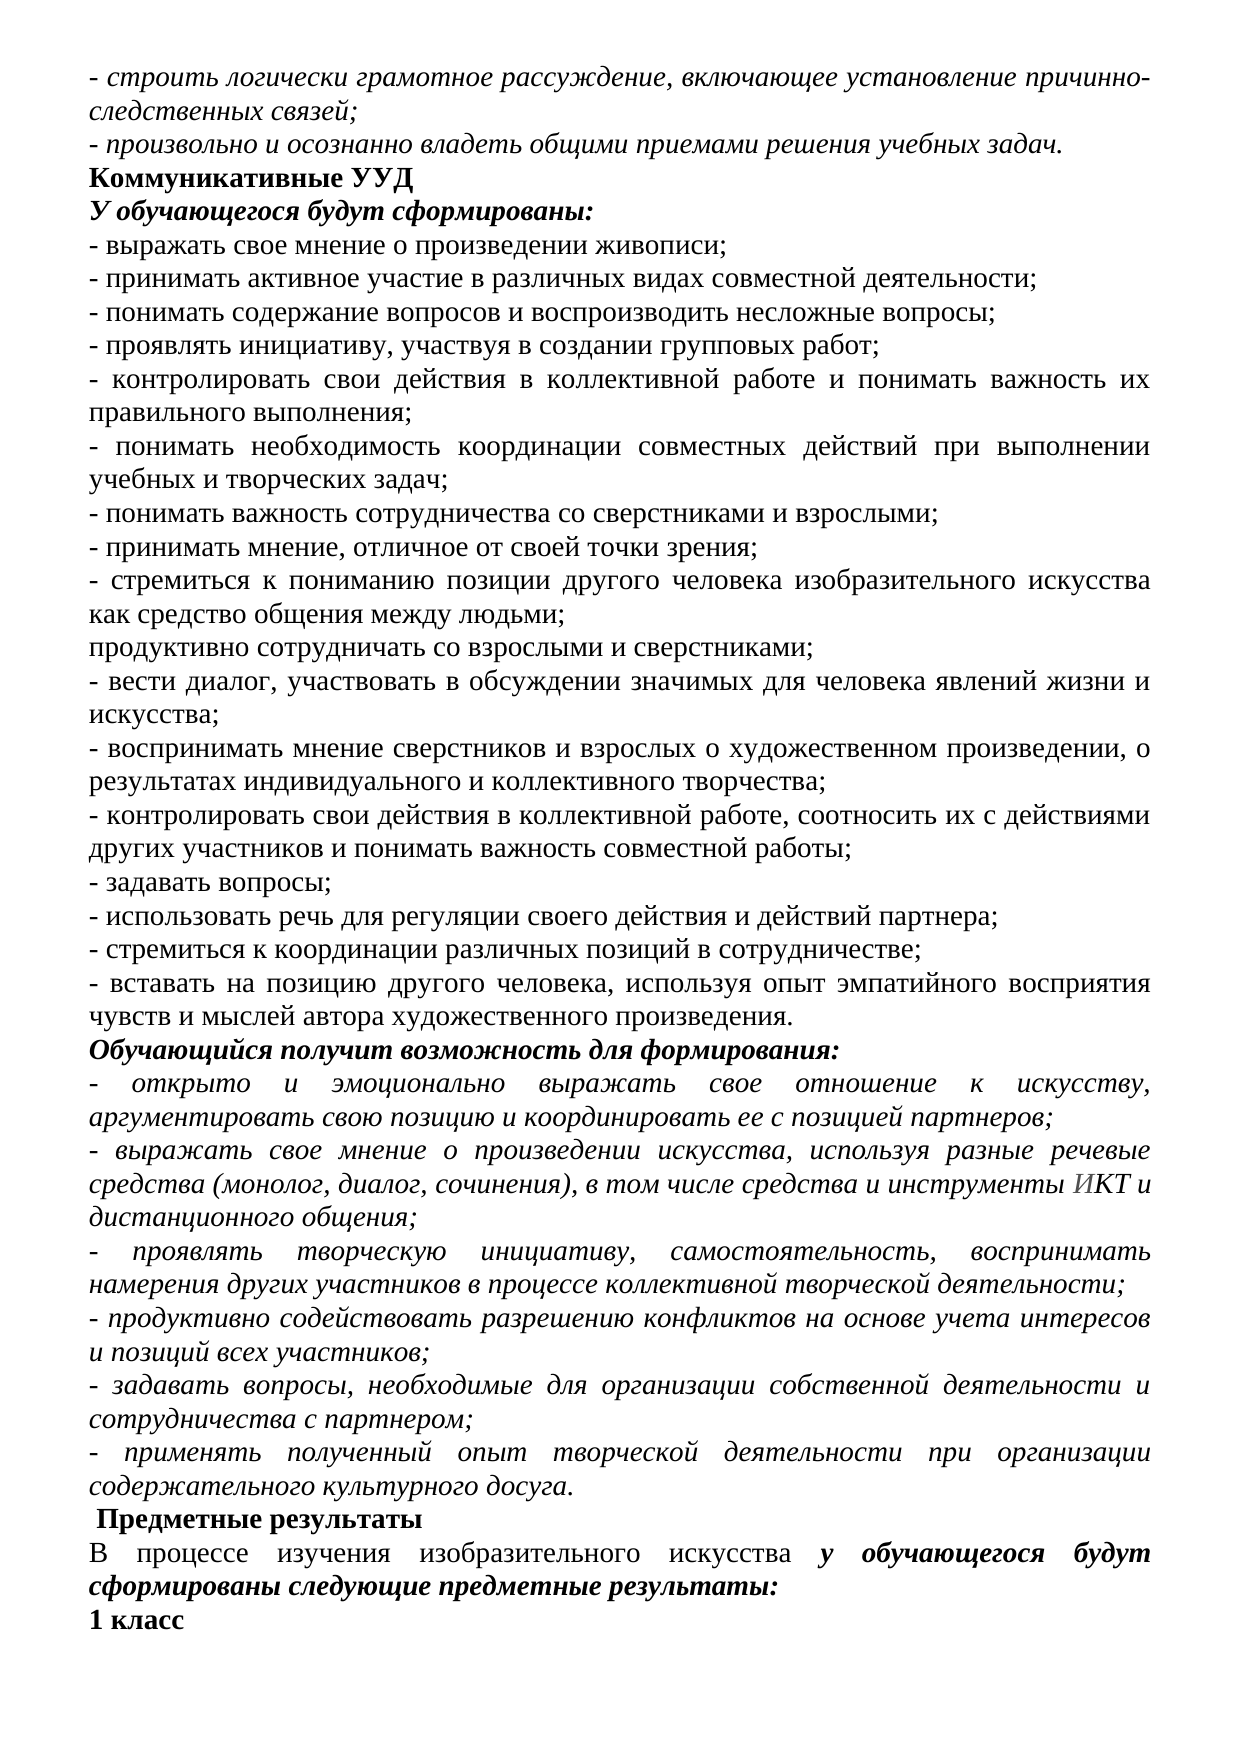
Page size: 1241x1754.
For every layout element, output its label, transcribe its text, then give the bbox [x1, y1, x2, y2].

text - задавать вопросы, необходимые для организации собственной деятельности и сотрудничества с партнером; [89, 1367, 1152, 1434]
text - принимать мнение, отличное от своей точки зрения; [89, 529, 1152, 562]
text - произвольно и осознанно владеть общими приемами решения учебных задач. [89, 126, 1152, 160]
text Коммуникативные ууд [89, 160, 1152, 193]
text - воспринимать мнение сверстников и взрослых о художественном произведении, о результатах индивидуального и коллективного творчества; [89, 730, 1152, 797]
text Предметные результаты [89, 1501, 1152, 1535]
text - выражать свое мнение о произведении искусства, используя разные речевые средства (монолог, диалог, сочинения), в том числе средства и инструменты ИКТ и дистанционного общения; [89, 1132, 1152, 1233]
text - проявлять творческую инициативу, самостоятельность, воспринимать намерения других участников в процессе коллективной творческой деятельности; [89, 1233, 1152, 1300]
text - понимать необходимость координации совместных действий при выполнении учебных и творческих задач; [89, 428, 1152, 495]
text - контролировать свои действия в коллективной работе, соотносить их с действиями других участников и понимать важность совместной работы; [89, 797, 1152, 864]
text - использовать речь для регуляции своего действия и действий партнера; [89, 898, 1152, 931]
text - строить логически грамотное рассуждение, включающее установление причинно-следственных связей; [89, 59, 1152, 126]
text - выражать свое мнение о произведении живописи; [89, 227, 1152, 260]
text - контролировать свои действия в коллективной работе и понимать важность их правильного выполнения; [89, 361, 1152, 428]
text - стремиться к пониманию позиции другого человека изобразительного искусства как средство общения между людьми; [89, 562, 1152, 629]
text - применять полученный опыт творческой деятельности при организации содержательного культурного досуга. [89, 1434, 1152, 1501]
text - задавать вопросы; [89, 864, 1152, 898]
text - вести диалог, участвовать в обсуждении значимых для человека явлений жизни и искусства; [89, 663, 1152, 730]
text - вставать на позицию другого человека, используя опыт эмпатийного восприятия чувств и мыслей автора художественного произведения. [89, 965, 1152, 1032]
text - открыто и эмоционально выражать свое отношение к искусству, аргументировать свою позицию и координировать ее с позицией партнеров; [89, 1065, 1152, 1132]
text В процессе изучения изобразительного искусства у обучающегося будут сформированы следующие предметные результаты: [89, 1535, 1152, 1602]
text - стремиться к координации различных позиций в сотрудничестве; [89, 931, 1152, 965]
text - понимать содержание вопросов и воспроизводить несложные вопросы; [89, 294, 1152, 327]
text - принимать активное участие в различных видах совместной деятельности; [89, 260, 1152, 294]
text - продуктивно содействовать разрешению конфликтов на основе учета интересов и позиций всех участников; [89, 1300, 1152, 1367]
text - проявлять инициативу, участвуя в создании групповых работ; [89, 327, 1152, 361]
text - понимать важность сотрудничества со сверстниками и взрослыми; [89, 495, 1152, 529]
text У обучающегося будут сформированы: [89, 193, 1152, 227]
text 1 класс [89, 1602, 1152, 1636]
text Обучающийся получит возможность для формирования: [89, 1032, 1152, 1065]
text продуктивно сотрудничать со взрослыми и сверстниками; [89, 629, 1152, 663]
